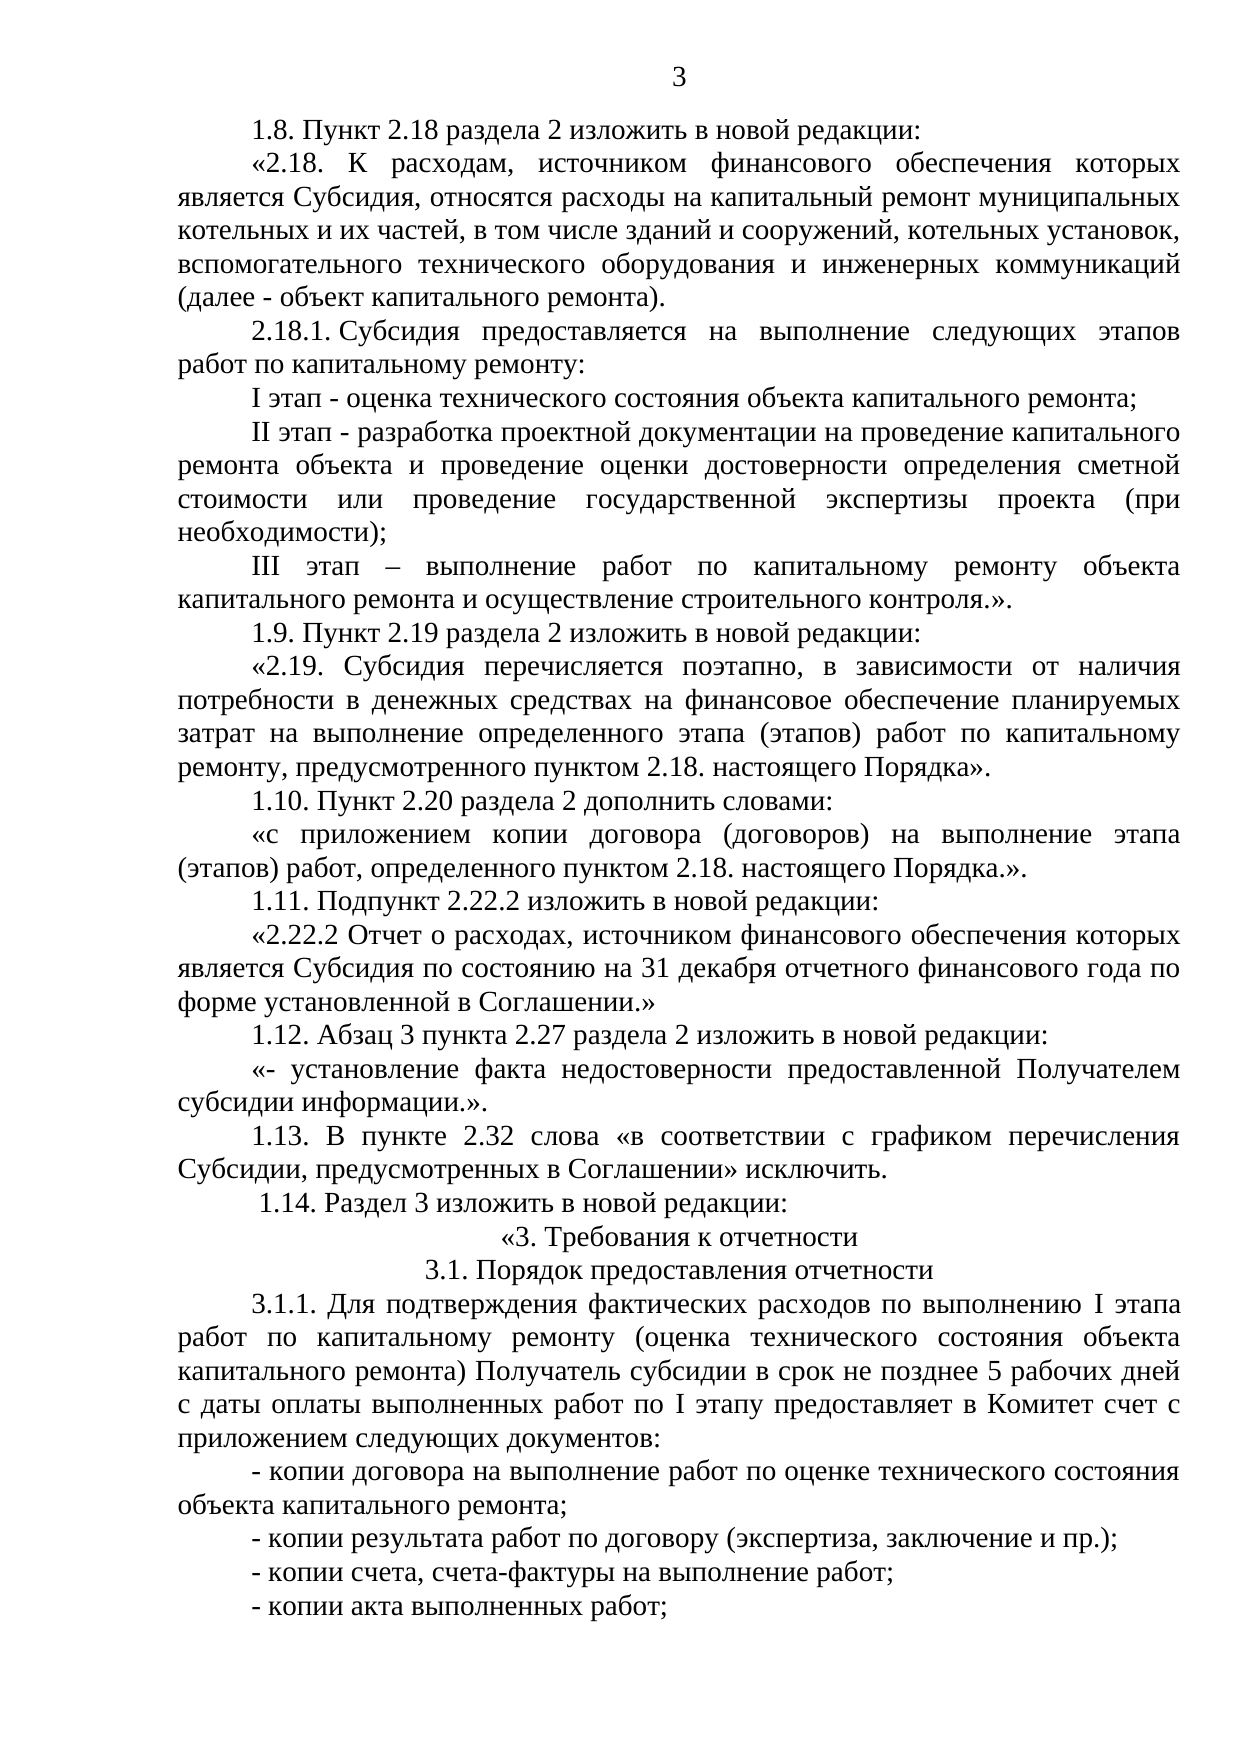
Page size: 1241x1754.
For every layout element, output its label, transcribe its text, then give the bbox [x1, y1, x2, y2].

text 3.1.1. Для подтверждения фактических расходов по выполнению I этапа работ по капитальному ремонту (оценка технического состояния объекта капитального ремонта) Получатель субсидии в срок не позднее 5 рабочих дней с даты оплаты выполненных работ по I этапу предоставляет в Комитет счет с приложением следующих документов: [177, 1286, 1181, 1453]
text 2.18.1. Субсидия предоставляется на выполнение следующих этапов работ по капитальному ремонту: [177, 313, 1181, 380]
text 1.13. В пункте 2.32 слова «в соответствии с графиком перечисления Субсидии, предусмотренных в Соглашении» исключить. [177, 1118, 1181, 1185]
text 1.12. Абзац 3 пункта 2.27 раздела 2 изложить в новой редакции: [177, 1017, 1181, 1051]
text - копии акта выполненных работ; [177, 1588, 1181, 1621]
text III этап – выполнение работ по капитальному ремонту объекта капитального ремонта и осуществление строительного контроля.». [177, 548, 1181, 615]
text 1.10. Пункт 2.20 раздела 2 дополнить словами: [177, 783, 1181, 816]
text «3. Требования к отчетности [177, 1219, 1181, 1252]
text 1.14. Раздел 3 изложить в новой редакции: [177, 1185, 1181, 1219]
text «2.18. К расходам, источником финансового обеспечения которых является Субсидия, относятся расходы на капитальный ремонт муниципальных котельных и их частей, в том числе зданий и сооружений, котельных установок, вспомогательного технического оборудования и инженерных коммуникаций (далее - объект капитального ремонта). [177, 145, 1181, 313]
text - копии договора на выполнение работ по оценке технического состояния объекта капитального ремонта; [177, 1453, 1181, 1521]
text «2.22.2 Отчет о расходах, источником финансового обеспечения которых является Субсидия по состоянию на 31 декабря отчетного финансового года по форме установленной в Соглашении.» [177, 917, 1181, 1017]
text «2.19. Субсидия перечисляется поэтапно, в зависимости от наличия потребности в денежных средствах на финансовое обеспечение планируемых затрат на выполнение определенного этапа (этапов) работ по капитальному ремонту, предусмотренного пунктом 2.18. настоящего Порядка». [177, 648, 1181, 783]
text 1.8. Пункт 2.18 раздела 2 изложить в новой редакции: [177, 112, 1181, 145]
text - копии результата работ по договору (экспертиза, заключение и пр.); [177, 1521, 1181, 1554]
text «- установление факта недостоверности предоставленной Получателем субсидии информации.». [177, 1051, 1181, 1118]
text I этап - оценка технического состояния объекта капитального ремонта; [177, 380, 1181, 414]
text 1.9. Пункт 2.19 раздела 2 изложить в новой редакции: [177, 615, 1181, 648]
text «с приложением копии договора (договоров) на выполнение этапа (этапов) работ, определенного пунктом 2.18. настоящего Порядка.». [177, 816, 1181, 883]
text 3.1. Порядок предоставления отчетности [177, 1252, 1181, 1286]
text 1.11. Подпункт 2.22.2 изложить в новой редакции: [177, 883, 1181, 917]
text - копии счета, счета-фактуры на выполнение работ; [177, 1554, 1181, 1588]
text II этап - разработка проектной документации на проведение капитального ремонта объекта и проведение оценки достоверности определения сметной стоимости или проведение государственной экспертизы проекта (при необходимости); [177, 414, 1181, 548]
